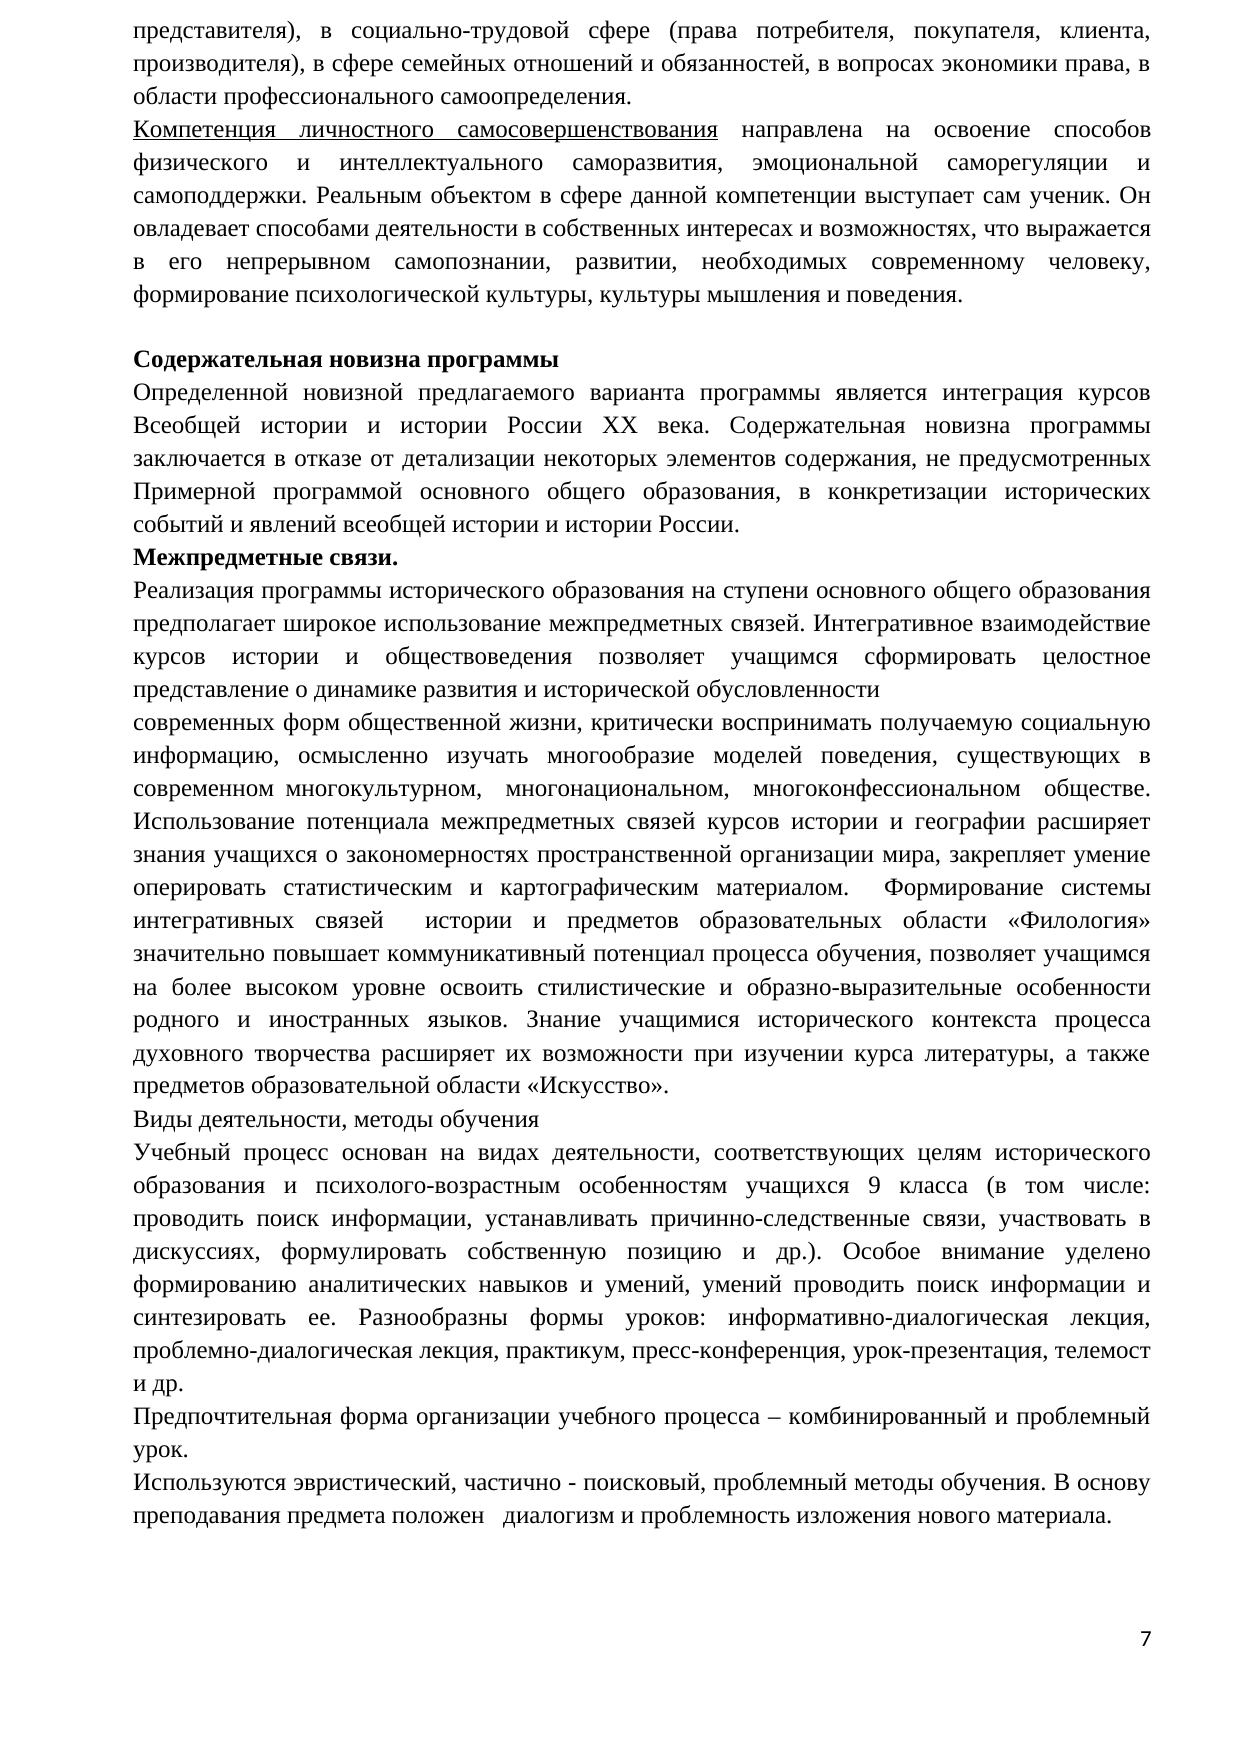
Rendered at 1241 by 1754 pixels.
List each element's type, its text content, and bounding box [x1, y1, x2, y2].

text Реализация программы исторического образования на ступени основного общего образования предполагает широкое использование межпредметных связей. Интегративное взаимодействие курсов истории и обществоведения позволяет учащимся сформировать целостное представление о динамике развития и исторической обусловленности [133, 575, 1152, 703]
text современных форм общественной жизни, критически воспринимать получаемую социальную информацию, осмысленно изучать многообразие моделей поведения, существующих в современном многокультурном, многонациональном, многоконфессиональном обществе. Использование потенциала межпредметных связей курсов истории и географии расширяет знания учащихся о закономерностях пространственной организации мира, закрепляет умение оперировать статистическим и картографическим материалом. Формирование системы интегративных связей истории и предметов образовательных области «Филология» значительно повышает коммуникативный потенциал процесса обучения, позволяет учащимся на более высоком уровне освоить стилистические и образно-выразительные особенности родного и иностранных языков. Знание учащимися исторического контекста процесса духовного творчества расширяет их возможности при изучении курса литературы, а также предметов образовательной области «Искусство». [133, 707, 1152, 1099]
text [133, 15, 1152, 109]
text Содержательная новизна программы [133, 344, 1152, 373]
text Компетенция личностного самосовершенствования направлена на освоение способов физического и интеллектуального саморазвития, эмоциональной саморегуляции и самоподдержки. Реальным объектом в сфере данной компетенции выступает сам ученик. Он овладевает способами деятельности в собственных интересах и возможностях, что выражается в его непрерывном самопознании, развитии, необходимых современному человеку, формирование психологической культуры, культуры мышления и поведения. [133, 114, 1152, 308]
text Виды деятельности, методы обучения [133, 1104, 1152, 1132]
text Учебный процесс основан на видах деятельности, соответствующих целям исторического образования и психолого-возрастным особенностям учащихся 9 класса (в том числе: проводить поиск информации, устанавливать причинно-следственные связи, участвовать в дискуссиях, формулировать собственную позицию и др.). Особое внимание уделено формированию аналитических навыков и умений, умений проводить поиск информации и синтезировать ее. Разнообразны формы уроков: информативно-диалогическая лекция, проблемно-диалогическая лекция, практикум, пресс-конференция, урок-презентация, телемост и др. [133, 1137, 1152, 1397]
text Определенной новизной предлагаемого варианта программы является интеграция курсов Всеобщей истории и истории России ХХ века. Содержательная новизна программы заключается в отказе от детализации некоторых элементов содержания, не предусмотренных Примерной программой основного общего образования, в конкретизации исторических событий и явлений всеобщей истории и истории России. [133, 377, 1152, 538]
text Межпредметные связи. [133, 542, 1152, 571]
text Предпочтительная форма организации учебного процесса – комбинированный и проблемный урок. [133, 1401, 1152, 1463]
text Используются эвристический, частично - поисковый, проблемный методы обучения. В основу преподавания предмета положен диалогизм и проблемность изложения нового материала. [133, 1467, 1152, 1529]
